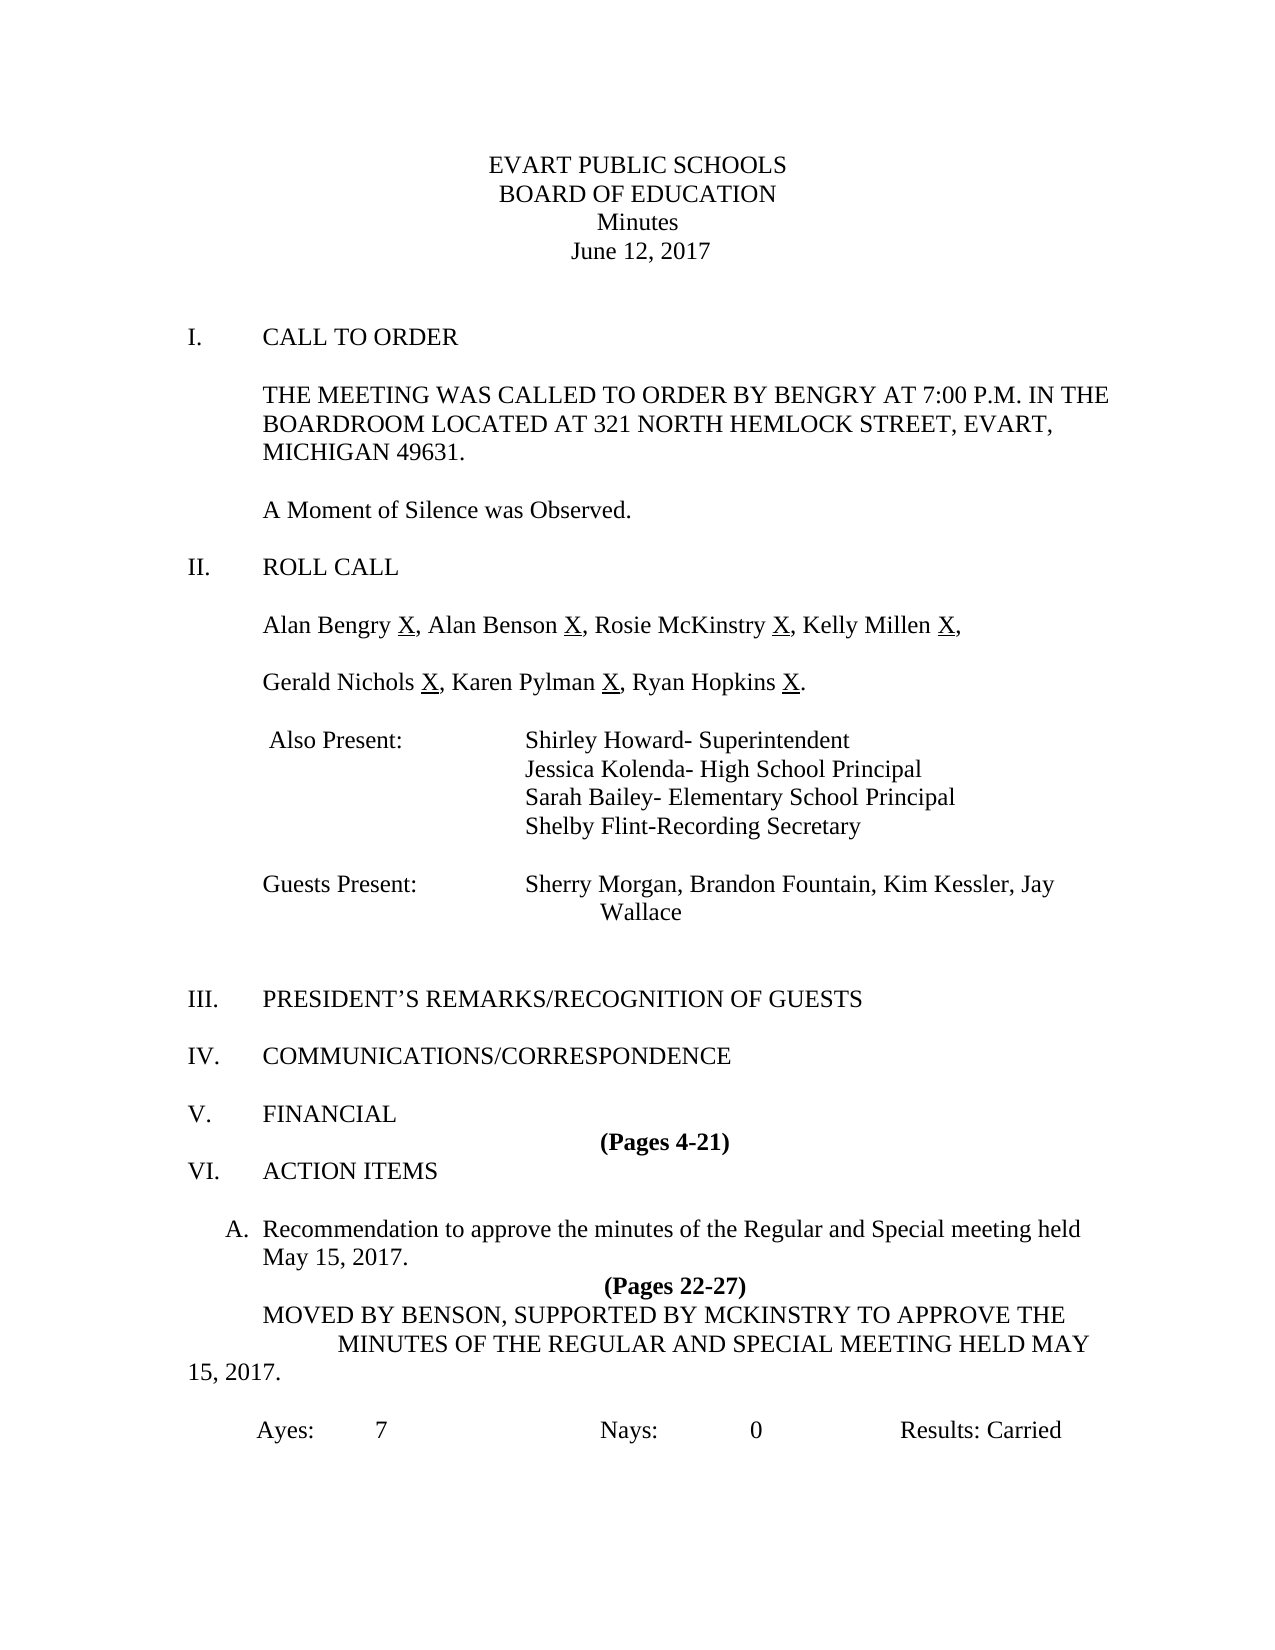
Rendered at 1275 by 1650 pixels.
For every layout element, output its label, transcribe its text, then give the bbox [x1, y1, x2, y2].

text Sarah Bailey- Elementary School Principal [150, 782, 1125, 811]
list CALL TO ORDER [187, 322, 1125, 351]
text Also Present: Shirley Howard- Superintendent [150, 725, 1125, 754]
list FINANCIAL [187, 1099, 1125, 1127]
list COMMUNICATIONS/CORRESPONDENCE [187, 1041, 1125, 1070]
list Recommendation to approve the minutes of the Regular and Special meeting held May 15, 2017. [225, 1214, 1125, 1271]
list ACTION ITEMS [187, 1156, 1125, 1185]
list ROLL CALL [187, 552, 1125, 581]
text Gerald Nichols X, Karen Pylman X, Ryan Hopkins X. [262, 667, 1125, 696]
text Guests Present: Sherry Morgan, Brandon Fountain, Kim Kessler, Jay Wallace [150, 869, 1125, 926]
text (Pages 22-27) [187, 1271, 1125, 1300]
text MOVED BY BENSON, SUPPORTED BY MCKINSTRY TO APPROVE THE MINUTES OF THE REGULAR AND SPECIAL MEETING HELD MAY 15, 2017. [187, 1300, 1125, 1386]
text BOARD OF EDUCATION [150, 179, 1125, 207]
text Minutes [150, 207, 1125, 236]
list PRESIDENT’S REMARKS/RECOGNITION OF GUESTS [187, 984, 1125, 1012]
text THE MEETING WAS CALLED TO ORDER BY BENGRY AT 7:00 P.M. IN THE BOARDROOM LOCATED AT 321 NORTH HEMLOCK STREET, EVART, MICHIGAN 49631. [262, 380, 1125, 466]
text A Moment of Silence was Observed. [262, 495, 1125, 524]
text June 12, 2017 [150, 236, 1125, 265]
text EVART PUBLIC SCHOOLS [150, 150, 1125, 179]
text Ayes: 7 Nays: 0 Results: Carried [187, 1415, 1125, 1444]
text Alan Bengry X, Alan Benson X, Rosie McKinstry X, Kelly Millen X, [262, 610, 1125, 639]
text Jessica Kolenda- High School Principal [150, 754, 1125, 782]
text (Pages 4-21) [525, 1127, 1125, 1156]
text Shelby Flint-Recording Secretary [150, 811, 1125, 840]
